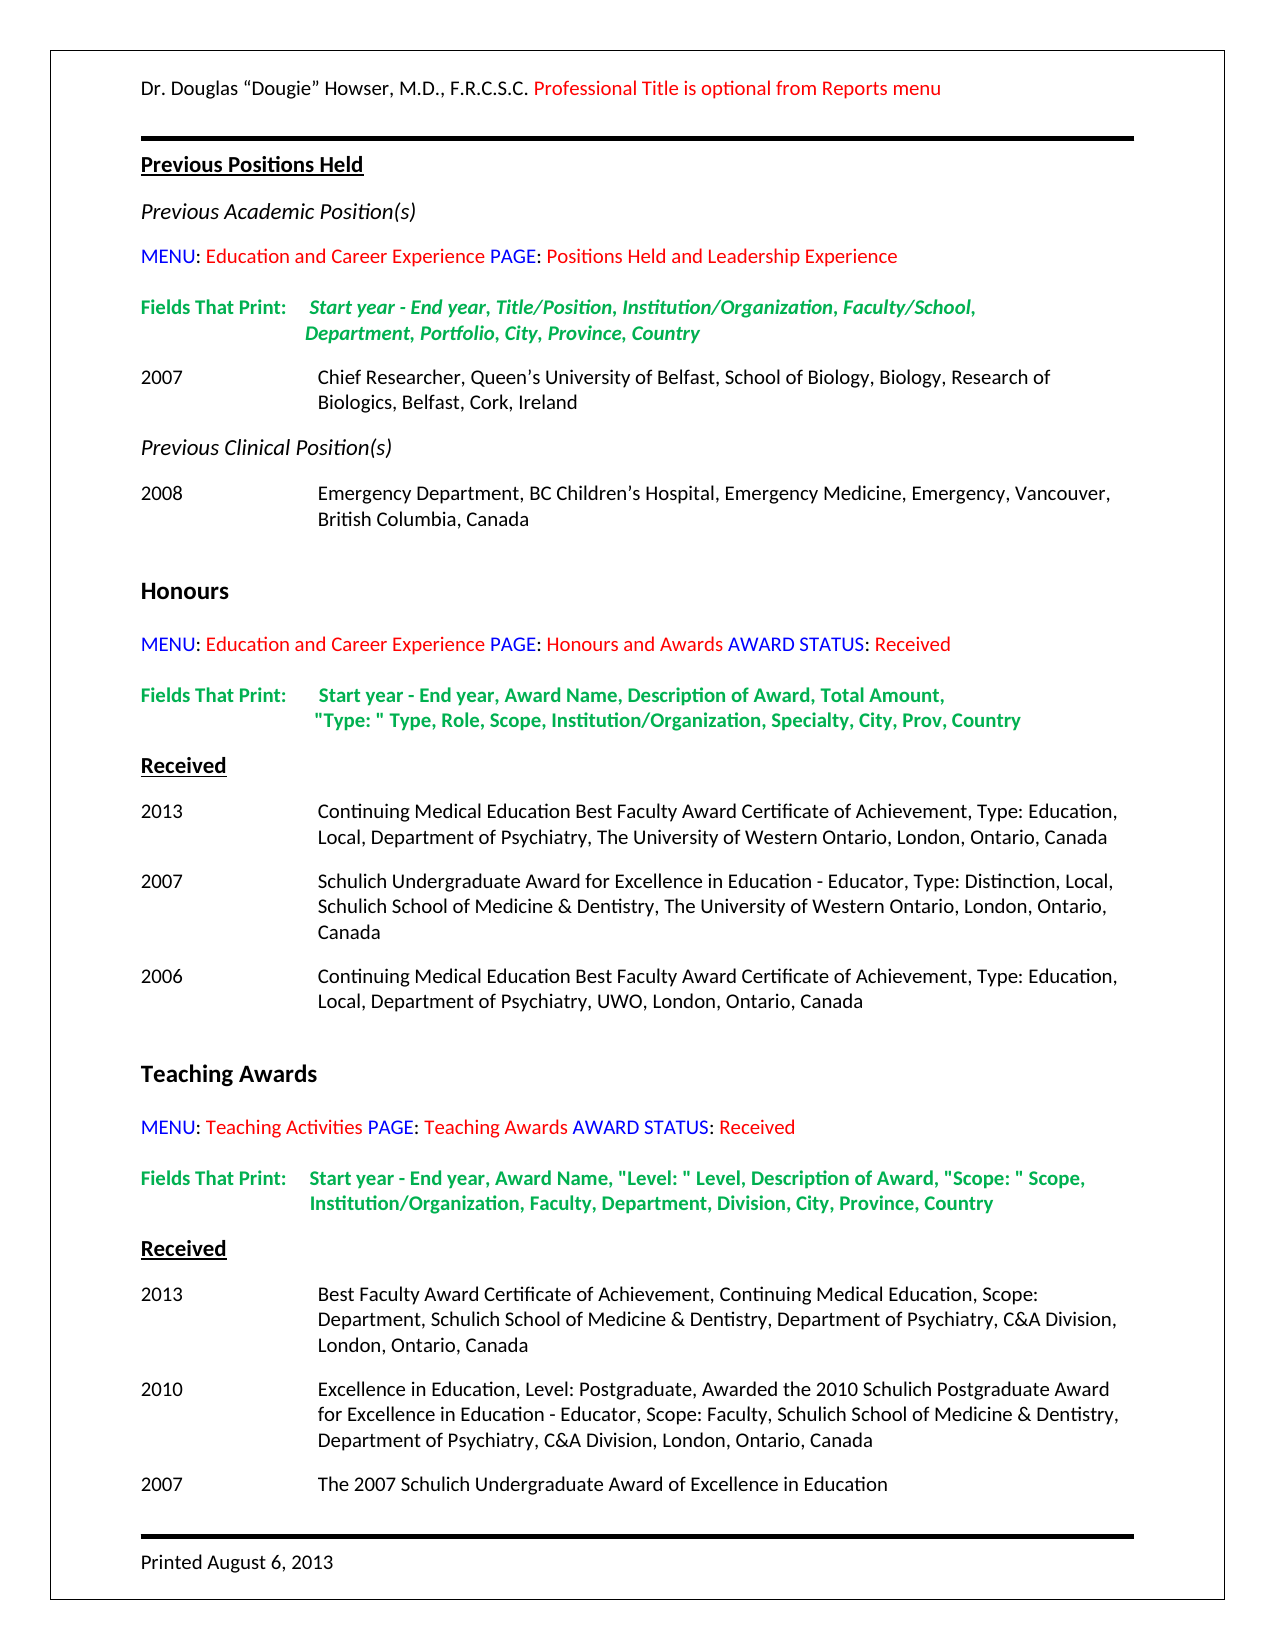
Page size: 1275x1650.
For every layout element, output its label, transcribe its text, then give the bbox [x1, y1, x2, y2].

text 2013 Continuing Medical Education Best Faculty Award Certificate of Achievement, Type: Education, Local, Department of Psychiatry, The University of Western Ontario, London, Ontario, Canada [141, 798, 1134, 849]
text Honours MENU: Education and Career Experience PAGE: Honours and Awards AWARD STATUS: Received [141, 550, 1134, 657]
text 2008 Emergency Department, BC Children’s Hospital, Emergency Medicine, Emergency, Vancouver, British Columbia, Canada [141, 480, 1134, 531]
subtitle Received [141, 752, 1134, 780]
text 2013 Best Faculty Award Certificate of Achievement, Continuing Medical Education, Scope: Department, Schulich School of Medicine & Dentistry, Department of Psychiatry, C&A Division, London, Ontario, Canada [141, 1281, 1134, 1357]
text Teaching Awards MENU: Teaching Activities PAGE: Teaching Awards AWARD STATUS: Received [141, 1033, 1134, 1139]
subtitle Fields That Print: Start year - End year, Award Name, "Level: " Level, Description of Award, "Scope: " Scope, Institution/Organization, Faculty, Department, Division, City, Province, Country [141, 1139, 1134, 1216]
subtitle Fields That Print: Start year - End year, Award Name, Description of Award, Total Amount, "Type: " Type, Role, Scope, Institution/Organization, Specialty, City, Prov, Country [141, 657, 1134, 733]
text 2007 The 2007 Schulich Undergraduate Award of Excellence in Education [141, 1471, 1134, 1497]
subtitle Previous Positions Held [141, 150, 1134, 178]
subtitle Fields That Print: Start year - End year, Title/Position, Institution/Organization, Faculty/School, Department, Portfolio, City, Province, Country [141, 269, 1134, 345]
subtitle Previous Clinical Position(s) [141, 433, 1134, 462]
text MENU: Education and Career Experience PAGE: Positions Held and Leadership Experience [141, 243, 1134, 269]
text 2007 Schulich Undergraduate Award for Excellence in Education - Educator, Type: Distinction, Local, Schulich School of Medicine & Dentistry, The University of Western Ontario, London, Ontario, Canada [141, 868, 1134, 944]
subtitle Previous Academic Position(s) [141, 197, 1134, 225]
text 2010 Excellence in Education, Level: Postgraduate, Awarded the 2010 Schulich Postgraduate Award for Excellence in Education - Educator, Scope: Faculty, Schulich School of Medicine & Dentistry, Department of Psychiatry, C&A Division, London, Ontario, Canada [141, 1376, 1134, 1452]
text 2007 Chief Researcher, Queen’s University of Belfast, School of Biology, Biology, Research of Biologics, Belfast, Cork, Ireland [141, 364, 1134, 415]
subtitle Received [141, 1234, 1134, 1262]
text 2006 Continuing Medical Education Best Faculty Award Certificate of Achievement, Type: Education, Local, Department of Psychiatry, UWO, London, Ontario, Canada [141, 963, 1134, 1014]
